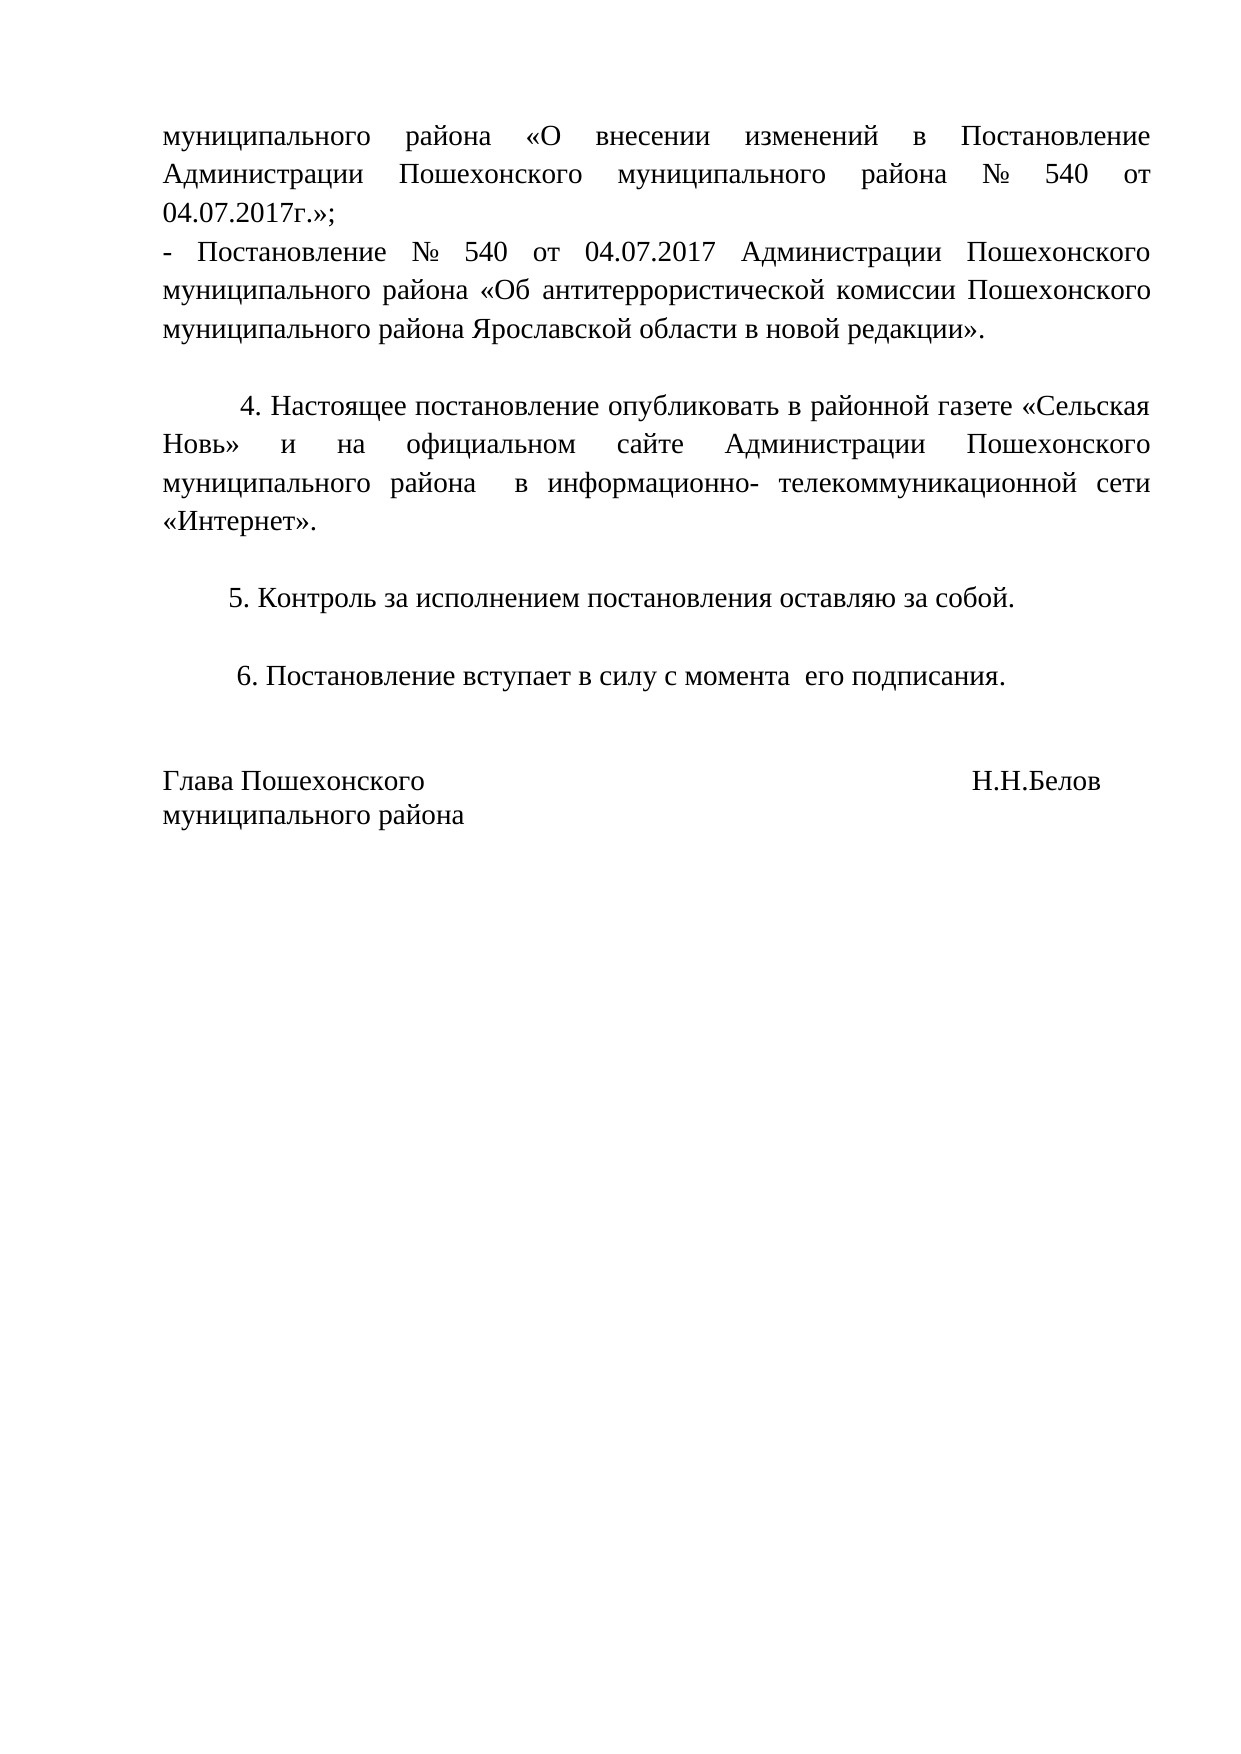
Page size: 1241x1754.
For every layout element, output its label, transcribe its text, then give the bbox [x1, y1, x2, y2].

text Глава Пошехонского Н.Н.Белов [162, 763, 1106, 797]
text муниципального района [162, 797, 1106, 830]
text 4. Настоящее постановление опубликовать в районной газете «Сельская Новь» и на официальном сайте Администрации Пошехонского муниципального района в информационно- телекоммуникационной сети «Интернет». [162, 388, 1152, 537]
text 5. Контроль за исполнением постановления оставляю за собой. [162, 581, 1152, 614]
text 6. Постановление вступает в силу с момента его подписания. [236, 658, 1152, 691]
text - Постановление № 540 от 04.07.2017 Администрации Пошехонского муниципального района «Об антитеррористической комиссии Пошехонского муниципального района Ярославской области в новой редакции». [162, 234, 1152, 344]
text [162, 118, 1152, 229]
